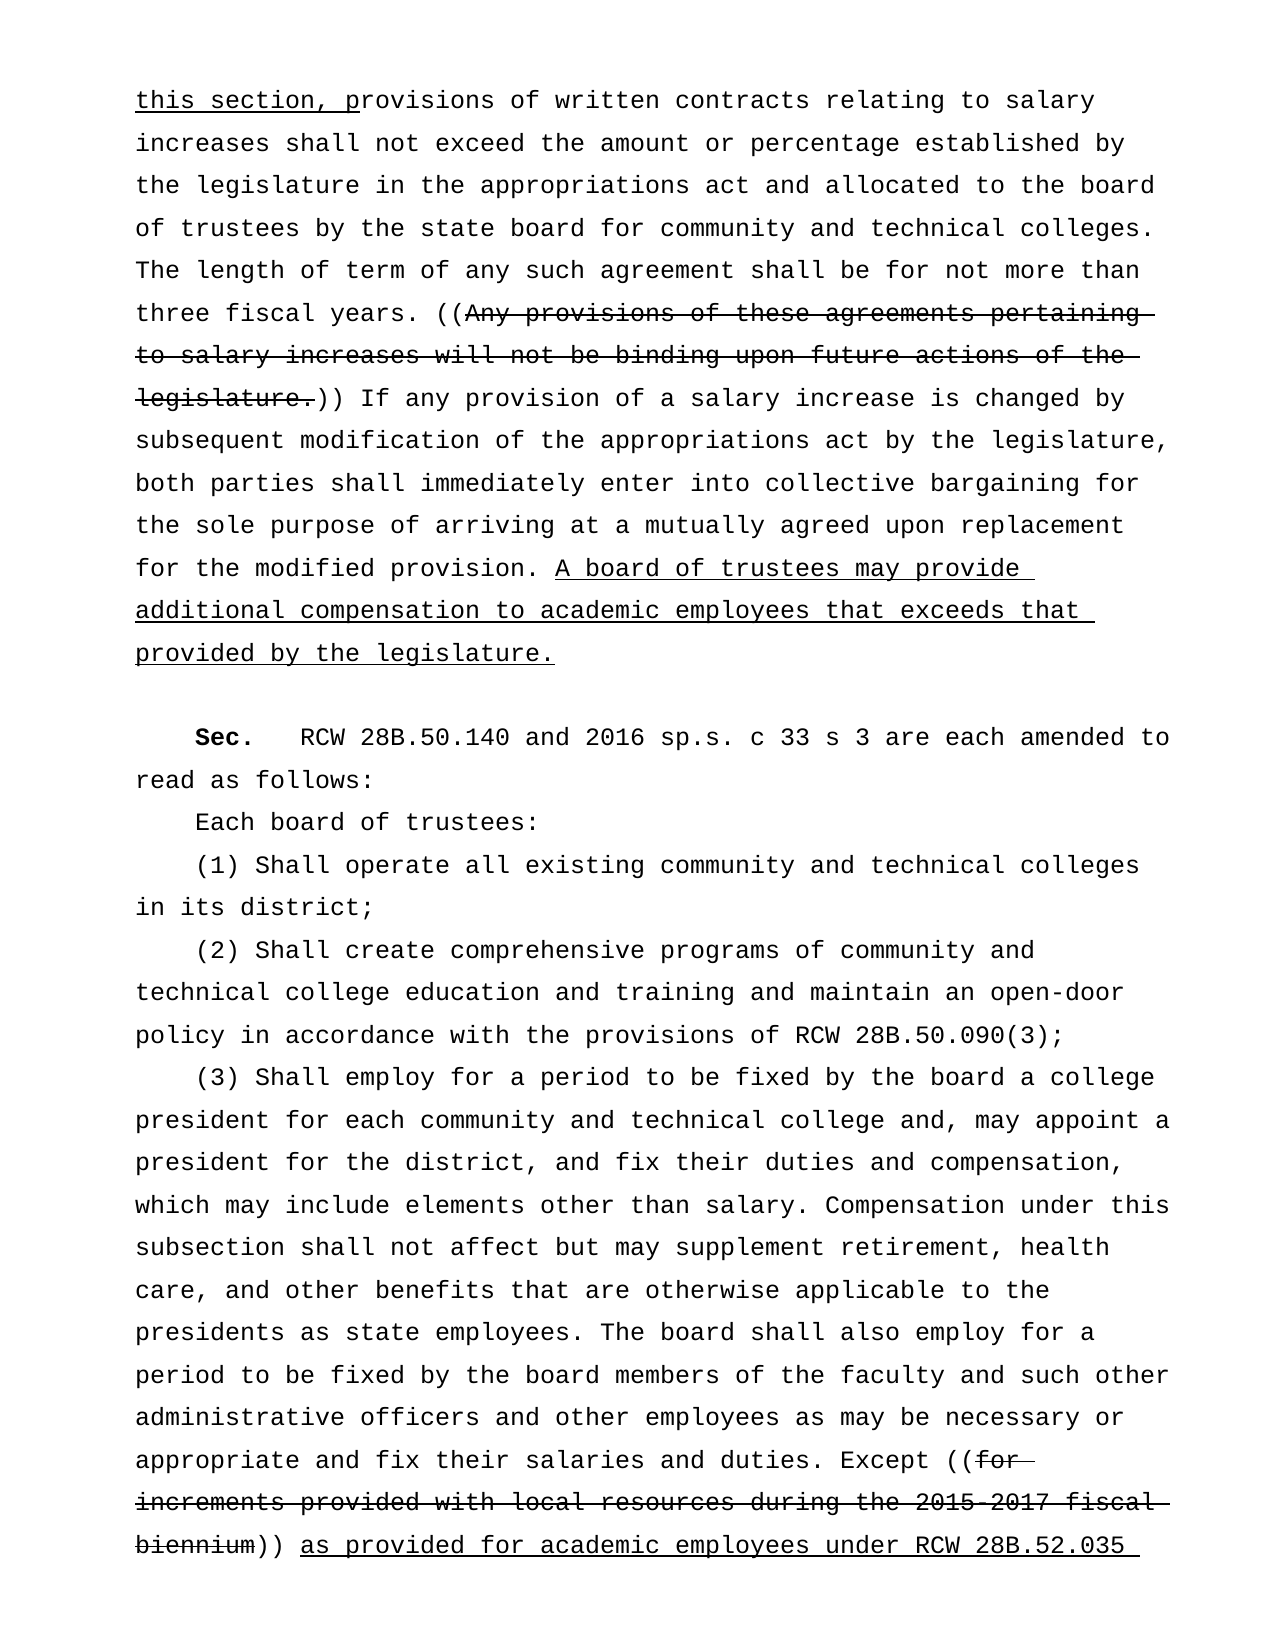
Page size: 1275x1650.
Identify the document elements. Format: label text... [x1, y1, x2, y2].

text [135, 75, 1170, 670]
text Each board of trustees: [135, 797, 1170, 839]
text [135, 1505, 1170, 1562]
text Sec. RCW 28B.50.140 and 2016 sp.s. c 33 s 3 are each amended to read as follows: [135, 712, 1170, 797]
text (1) Shall operate all existing community and technical colleges in its district; [135, 839, 1170, 924]
text (2) Shall create comprehensive programs of community and technical college education and training and maintain an open-door policy in accordance with the provisions of RCW 28B.50.090(3); [135, 924, 1170, 1052]
